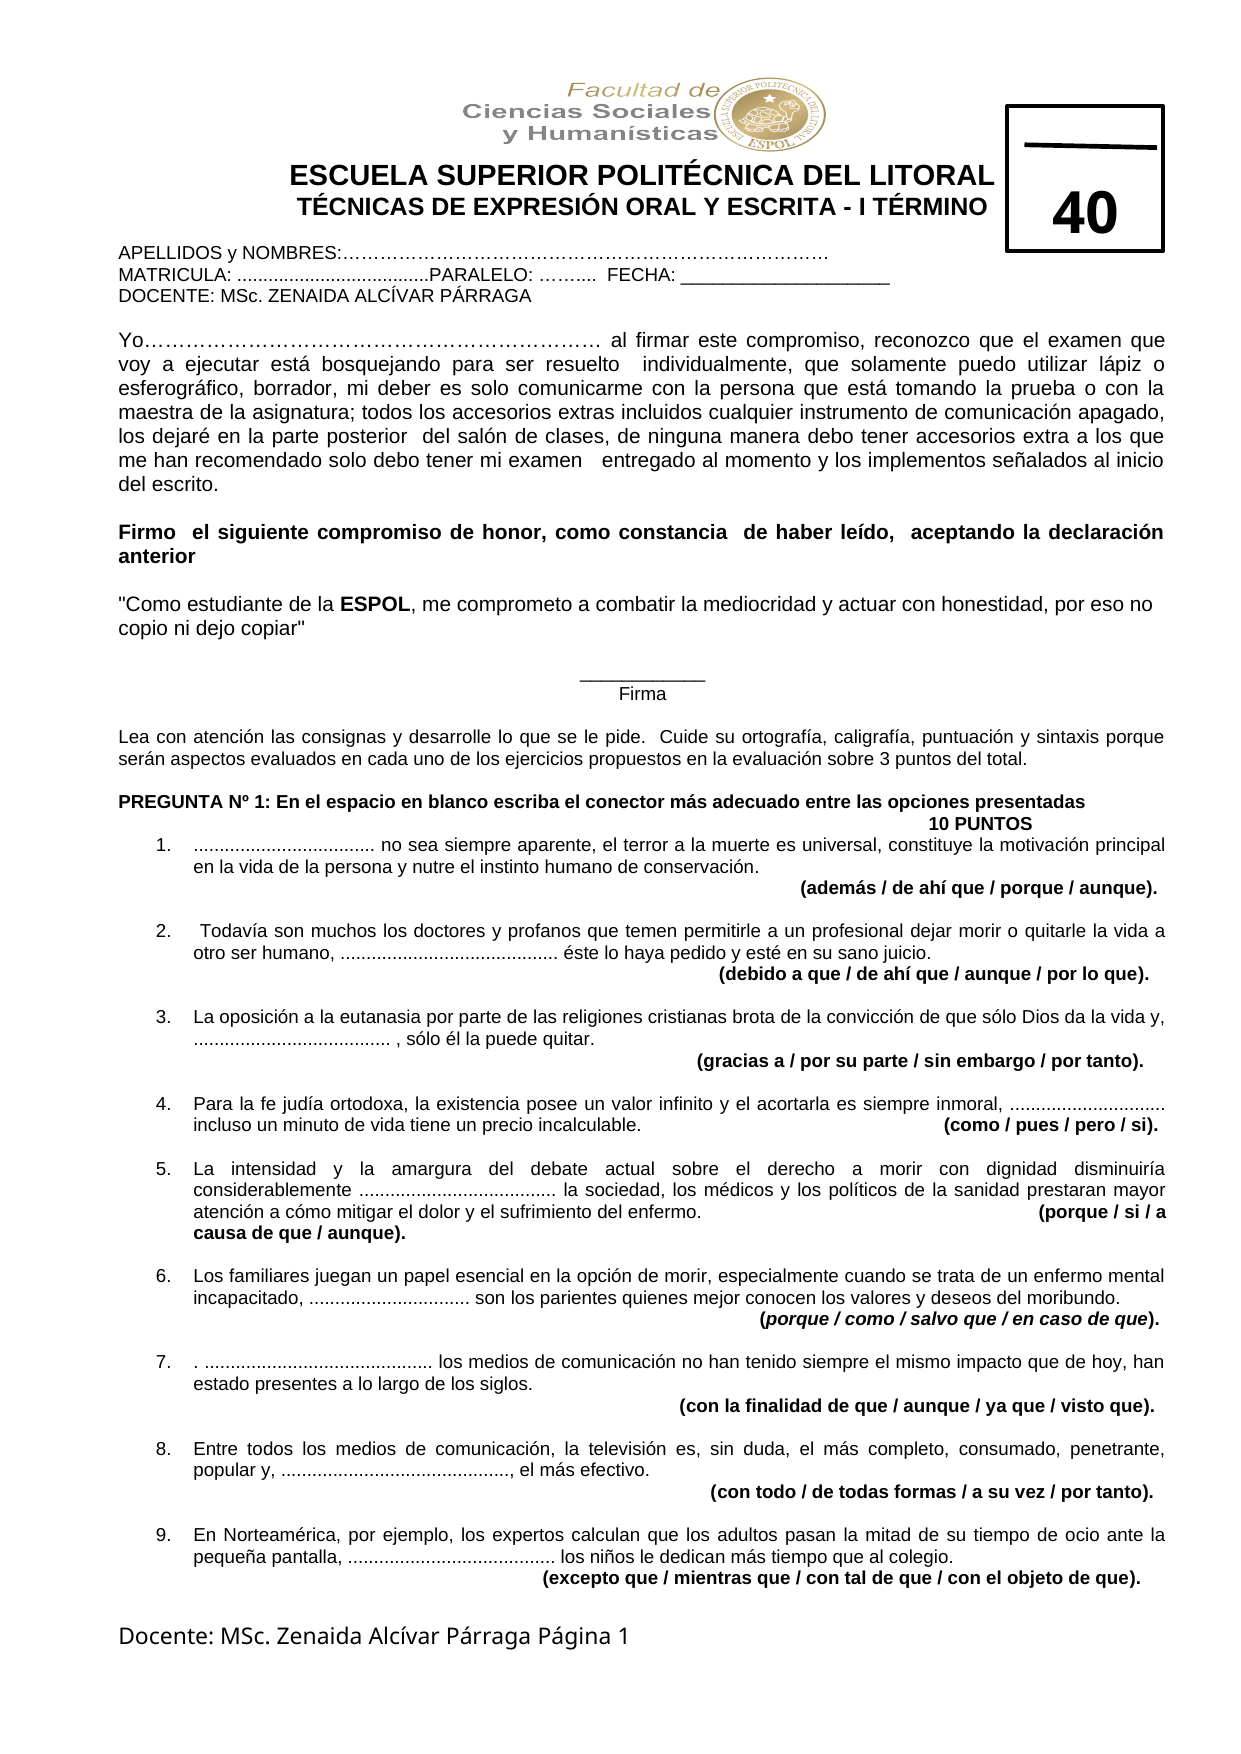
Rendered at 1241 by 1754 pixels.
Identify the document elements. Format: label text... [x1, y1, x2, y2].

text (excepto que / mientras que / con tal de que / con el objeto de que). [267, 1567, 1167, 1588]
text ESCUELA SUPERIOR POLITÉCNICA DEL LITORAL [118, 158, 1005, 192]
list Entre todos los medios de comunicación, la televisión es, sin duda, el más completo, consumado, penetrante, popular y, ............................................, el más efectivo. [156, 1438, 1167, 1481]
text (debido a que / de ahí que / aunque / por lo que). [636, 963, 1167, 985]
text (con la finalidad de que / aunque / ya que / visto que). [414, 1394, 1167, 1416]
text (porque / como / salvo que / en caso de que). [561, 1308, 1167, 1330]
text Yo………………………………………………………… al firmar este compromiso, reconozco que el examen que voy a ejecutar está bosquejando para ser resuelto individualmente, que solamente puedo utilizar lápiz o esferográfico, borrador, mi deber es solo comunicarme con la persona que está tomando la prueba o con la maestra de la asignatura; todos los accesorios extras incluidos cualquier instrumento de comunicación apagado, los dejaré en la parte posterior del salón de clases, de ninguna manera debo tener accesorios extra a los que me han recomendado solo debo tener mi examen entregado al momento y los implementos señalados al inicio del escrito. [118, 328, 1167, 496]
text "Como estudiante de la ESPOL, me comprometo a combatir la mediocridad y actuar con honestidad, por eso no copio ni dejo copiar" [118, 592, 1167, 640]
list ................................... no sea siempre aparente, el terror a la muerte es universal, constituye la motivación principal en la vida de la persona y nutre el instinto humano de conservación. (además / de ahí que / porque / aunque). [156, 834, 1167, 898]
list Los familiares juegan un papel esencial en la opción de morir, especialmente cuando se trata de un enfermo mental incapacitado, ............................... son los parientes quienes mejor conocen los valores y deseos del moribundo. [156, 1265, 1167, 1308]
text Firma [118, 683, 1167, 704]
text PREGUNTA Nº 1: En el espacio en blanco escriba el conector más adecuado entre las opciones presentadas 10 PUNTOS [118, 791, 1167, 834]
text MATRICULA: .....................................PARALELO: …….... FECHA: ____________________ [118, 264, 1167, 285]
list La oposición a la eutanasia por parte de las religiones cristianas brota de la convicción de que sólo Dios da la vida y, ...................................... , sólo él la puede quitar. [156, 1006, 1167, 1049]
text APELLIDOS y NOMBRES:…………………………………………………………………… [118, 242, 1167, 264]
text Lea con atención las consignas y desarrolle lo que se le pide. Cuide su ortografía, caligrafía, puntuación y sintaxis porque serán aspectos evaluados en cada uno de los ejercicios propuestos en la evaluación sobre 3 puntos del total. [118, 726, 1167, 769]
text TÉCNICAS DE EXPRESIÓN ORAL Y ESCRITA - I TÉRMINO [118, 192, 1005, 221]
text DOCENTE: MSc. ZENAIDA ALCÍVAR PÁRRAGA [118, 285, 1167, 307]
list . ............................................ los medios de comunicación no han tenido siempre el mismo impacto que de hoy, han estado presentes a lo largo de los siglos. [156, 1351, 1167, 1394]
text (con todo / de todas formas / a su vez / por tanto). [414, 1481, 1167, 1502]
picture [453, 73, 832, 159]
text ____________ [118, 661, 1167, 683]
list Para la fe judía ortodoxa, la existencia posee un valor infinito y el acortarla es siempre inmoral, .............................. incluso un minuto de vida tiene un precio incalculable. (como / pues / pero / si). [156, 1093, 1167, 1136]
list En Norteamérica, por ejemplo, los expertos calculan que los adultos pasan la mitad de su tiempo de ocio ante la pequeña pantalla, ........................................ los niños le dedican más tiempo que al colegio. [156, 1524, 1167, 1567]
text Firmo el siguiente compromiso de honor, como constancia de haber leído, aceptando la declaración anterior [118, 520, 1167, 568]
list La intensidad y la amargura del debate actual sobre el derecho a morir con dignidad disminuiría considerablemente ...................................... la sociedad, los médicos y los políticos de la sanidad prestaran mayor atención a cómo mitigar el dolor y el sufrimiento del enfermo. (porque / si / a causa de que / aunque). [156, 1157, 1167, 1243]
list Todavía son muchos los doctores y profanos que temen permitirle a un profesional dejar morir o quitarle la vida a otro ser humano, .......................................... éste lo haya pedido y esté en su sano juicio. [156, 920, 1167, 963]
text (gracias a / por su parte / sin embargo / por tanto). [562, 1049, 1167, 1071]
